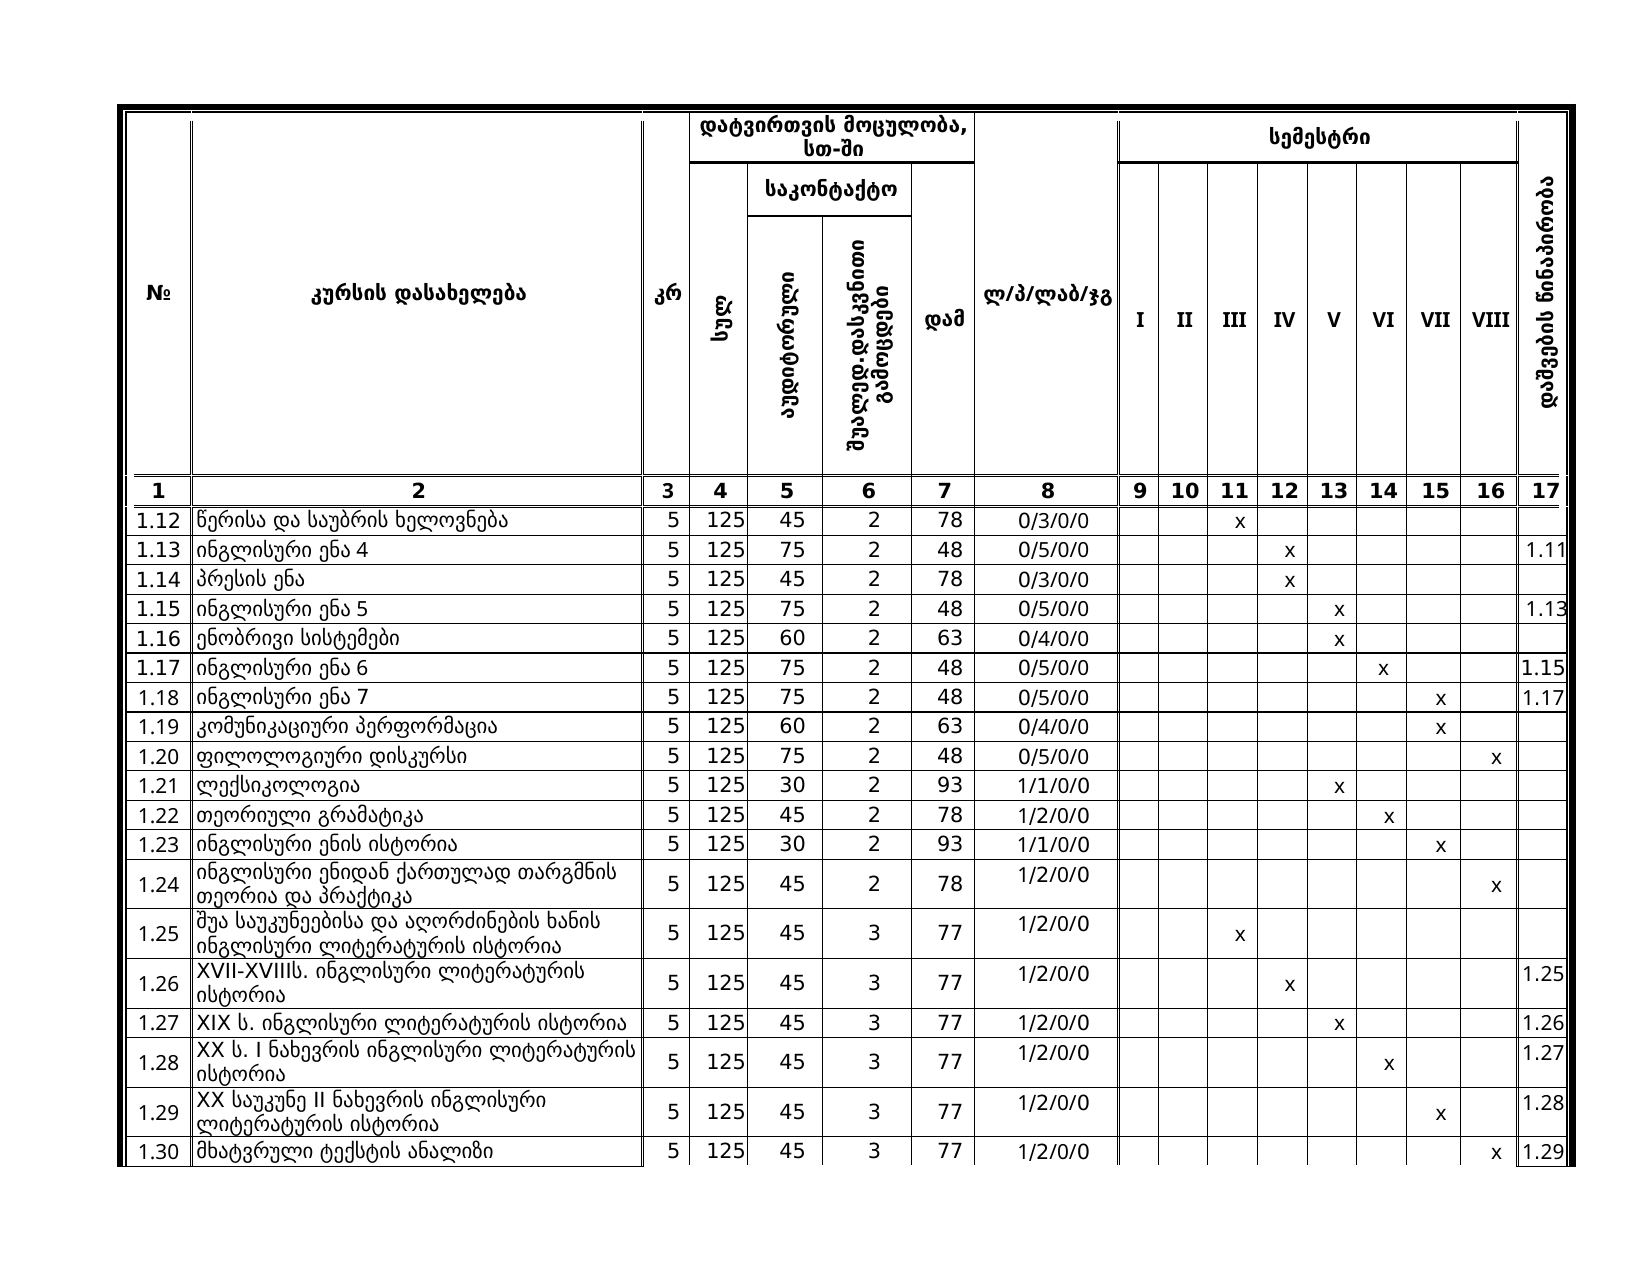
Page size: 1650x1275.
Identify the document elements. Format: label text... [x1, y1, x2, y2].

table_cell [1258, 624, 1307, 652]
table_cell 0/5/0/0 [975, 742, 1117, 770]
table_cell ინგლისური ენა 6 [193, 654, 641, 682]
table_cell 4 [690, 477, 747, 505]
table_cell x [1308, 1009, 1356, 1037]
table_cell [1308, 860, 1356, 908]
table_cell 3 [644, 477, 689, 505]
table_cell 1.27 [127, 1009, 190, 1037]
table_cell 17 [1519, 474, 1567, 505]
table_cell [1208, 801, 1257, 829]
table_cell [1357, 536, 1406, 564]
table_cell 3 [823, 1088, 911, 1136]
table_cell x [1461, 860, 1516, 908]
table_header კურსის დასახელება [192, 110, 643, 473]
table_cell 77 [912, 1038, 974, 1087]
table_cell 45 [748, 565, 822, 593]
table_cell XX ს. I ნახევრის ინგლისური ლიტერატურის ისტორია [193, 1038, 641, 1087]
table_cell [1258, 801, 1307, 829]
table_cell [1159, 771, 1207, 800]
table_cell [1461, 508, 1516, 534]
table_cell [1258, 909, 1307, 958]
table_cell [1357, 565, 1406, 593]
table_cell 48 [912, 654, 974, 682]
table_cell 3 [823, 909, 911, 958]
table_cell [1208, 742, 1257, 770]
table_cell 125 [690, 595, 747, 623]
table_cell [1308, 654, 1356, 682]
table_cell [1407, 1137, 1461, 1166]
table_cell [1308, 801, 1356, 829]
table_cell [1159, 654, 1207, 682]
table_cell 1.13 [1519, 595, 1566, 623]
table_cell 0/5/0/0 [975, 595, 1117, 623]
table_cell ინგლისური ენიდან ქართულად თარგმნის თეორია და პრაქტიკა [193, 860, 641, 908]
table_cell 125 [690, 742, 747, 770]
table_header № [123, 110, 192, 473]
table_header დატვირთვის მოცულობა, სთ-ში [690, 113, 974, 161]
table_cell [1357, 959, 1406, 1007]
table_cell [1258, 1088, 1307, 1136]
table_cell 1.28 [1519, 1088, 1566, 1136]
table_cell 5 [644, 1009, 689, 1037]
table_cell 1.22 [127, 801, 190, 829]
table_cell [1357, 909, 1406, 958]
table_cell 1/2/0/0 [975, 1038, 1117, 1087]
table_cell 125 [690, 565, 747, 593]
table_cell [1461, 713, 1516, 741]
table_cell 2 [823, 595, 911, 623]
table_cell 1/1/0/0 [975, 830, 1117, 859]
table_cell 1.17 [1519, 683, 1566, 711]
table_cell [1461, 654, 1516, 682]
table_cell [1461, 1088, 1516, 1136]
table_cell 125 [690, 959, 747, 1007]
table_cell 0/5/0/0 [975, 683, 1117, 711]
table_cell 14 [1357, 477, 1406, 505]
table_cell [1208, 830, 1257, 859]
table_cell 45 [748, 860, 822, 908]
table_cell [1357, 771, 1406, 800]
table_cell 1.25 [127, 909, 190, 958]
table_cell [1159, 801, 1207, 829]
table_cell 5 [644, 508, 689, 534]
table_cell 60 [748, 624, 822, 652]
table_cell 1.15 [127, 595, 190, 623]
table_cell 1.17 [127, 654, 190, 682]
table_cell [1120, 830, 1158, 859]
table_cell XX საუკუნე II ნახევრის ინგლისური ლიტერატურის ისტორია [193, 1088, 641, 1136]
table_cell 77 [912, 959, 974, 1007]
table_cell [1208, 1038, 1257, 1087]
table_cell [1407, 536, 1460, 564]
table_cell [1258, 595, 1307, 623]
table_cell 93 [912, 830, 974, 859]
table_cell ინგლისური ენა 5 [193, 595, 641, 623]
table_header ლ/პ/ლაბ/ჯგ [975, 113, 1118, 473]
table_cell [1208, 1009, 1257, 1037]
table_cell 5 [644, 683, 689, 711]
table_cell II [1159, 164, 1207, 473]
table_cell [1308, 909, 1356, 958]
table_cell [1120, 536, 1158, 564]
table_cell 48 [912, 683, 974, 711]
table_cell 5 [644, 1088, 689, 1136]
table_cell 125 [690, 1088, 747, 1136]
table_cell 2 [823, 830, 911, 859]
table_cell [1357, 742, 1406, 770]
table_cell [1118, 1137, 1159, 1166]
table_cell [1519, 565, 1566, 593]
table_cell 75 [748, 536, 822, 564]
table_cell 1.29 [127, 1088, 190, 1136]
table_cell 78 [912, 508, 974, 534]
table_cell 0/4/0/0 [975, 624, 1117, 652]
table_cell [1120, 713, 1158, 741]
table_cell 63 [912, 713, 974, 741]
table_cell 10 [1159, 477, 1207, 505]
table_cell 2 [823, 771, 911, 800]
table_cell 5 [644, 595, 689, 623]
table_cell [1407, 508, 1460, 534]
table_cell 1/2/0/0 [975, 909, 1117, 958]
table_cell 5 [644, 1137, 690, 1166]
table_cell 1/2/0/0 [975, 1009, 1117, 1037]
table_cell [1357, 860, 1406, 908]
table_cell [1159, 742, 1207, 770]
table_cell 125 [690, 654, 747, 682]
table_cell 30 [748, 830, 822, 859]
table_cell ლექსიკოლოგია [193, 771, 641, 800]
table_cell 1/1/0/0 [975, 771, 1117, 800]
table_cell [1308, 1088, 1356, 1136]
table_cell 0/3/0/0 [975, 565, 1117, 593]
table_cell [1208, 683, 1257, 711]
table_cell 1.30 [127, 1137, 190, 1166]
table_cell 16 [1461, 477, 1516, 505]
table_cell [1208, 536, 1257, 564]
table_cell V [1308, 164, 1356, 473]
table_cell [1461, 830, 1516, 859]
table_cell XIX ს. ინგლისური ლიტერატურის ისტორია [193, 1009, 641, 1037]
table_cell 12 [1258, 477, 1307, 505]
table_cell [1208, 713, 1257, 741]
table_cell [1357, 683, 1406, 711]
table_cell [1357, 1009, 1406, 1037]
table_cell 1.28 [127, 1038, 190, 1087]
table_cell [1159, 565, 1207, 593]
table_cell [1208, 860, 1257, 908]
table_cell 2 [823, 536, 911, 564]
table_cell ინგლისური ენა 7 [193, 683, 641, 711]
table_cell 1/2/0/0 [975, 959, 1117, 1007]
table_cell [1258, 508, 1307, 534]
table_cell x [1357, 801, 1406, 829]
table_cell [1461, 624, 1516, 652]
table_cell 75 [748, 683, 822, 711]
table_cell 1/2/0/0 [975, 801, 1117, 829]
table_cell [1258, 713, 1307, 741]
table_cell 1/2/0/0 [975, 860, 1117, 908]
table_cell x [1407, 830, 1460, 859]
table_cell 11 [1208, 477, 1257, 505]
table_cell [1308, 508, 1356, 534]
table_cell [1120, 508, 1158, 534]
table_cell 45 [748, 1038, 822, 1087]
table_cell x [1308, 595, 1356, 623]
table_cell [1407, 959, 1460, 1007]
table_cell 1.11 [1519, 536, 1566, 564]
table_cell [1258, 771, 1307, 800]
table_cell 5 [644, 959, 689, 1007]
table_cell 1.18 [127, 683, 190, 711]
table_cell [1407, 624, 1460, 652]
table_cell 125 [690, 909, 747, 958]
table_cell [1461, 1038, 1516, 1087]
table_cell [1461, 1009, 1516, 1037]
table_cell [1120, 742, 1158, 770]
table_cell 1.26 [127, 959, 190, 1007]
table_cell x [1357, 654, 1406, 682]
table_cell 1.26 [1519, 1009, 1566, 1037]
table_header დაშვების წინაპირობა [1518, 113, 1566, 473]
table_cell 5 [644, 654, 689, 682]
table_header სემესტრი [1118, 112, 1517, 161]
table_cell [1120, 595, 1158, 623]
table_cell 63 [912, 624, 974, 652]
table_cell 48 [912, 742, 974, 770]
table_cell [1159, 1038, 1207, 1087]
table_cell 5 [644, 771, 689, 800]
table_cell x [1461, 1137, 1516, 1166]
table_cell [1159, 536, 1207, 564]
table_cell 5 [644, 742, 689, 770]
table_cell ფილოლოგიური დისკურსი [193, 742, 641, 770]
table_cell 75 [748, 595, 822, 623]
table_cell [1357, 595, 1406, 623]
table_cell 1 [127, 474, 190, 505]
table_cell x [1208, 909, 1257, 958]
table_cell [1357, 1137, 1407, 1166]
table_cell [1519, 624, 1566, 652]
table_cell 48 [912, 536, 974, 564]
table_cell [1461, 771, 1516, 800]
table_cell 125 [690, 713, 747, 741]
table_cell 1.25 [1519, 959, 1566, 1007]
table_cell 13 [1308, 477, 1356, 505]
table_cell [1120, 1009, 1158, 1037]
table_cell 1/2/0/0 [974, 1137, 1118, 1166]
table_cell VII [1407, 164, 1460, 473]
table_cell [1159, 959, 1207, 1007]
table_cell [1519, 742, 1566, 770]
table_cell [1357, 713, 1406, 741]
table_cell [1407, 771, 1460, 800]
table_cell 45 [748, 1137, 823, 1166]
table_cell 2 [823, 860, 911, 908]
table_cell [1407, 1038, 1460, 1087]
table_cell [1461, 595, 1516, 623]
table_cell პრესის ენა [193, 565, 641, 593]
table_cell 125 [690, 536, 747, 564]
table_cell 125 [690, 1137, 747, 1166]
table_cell [1159, 683, 1207, 711]
table_cell [1208, 624, 1257, 652]
table_cell 5 [644, 860, 689, 908]
table_cell 5 [644, 536, 689, 564]
table_cell [1208, 1088, 1257, 1136]
table_cell [1120, 565, 1158, 593]
table_cell [1308, 830, 1356, 859]
table_cell 1.21 [127, 771, 190, 800]
table_cell თეორიული გრამატიკა [193, 801, 641, 829]
table_cell 125 [690, 801, 747, 829]
table_cell 78 [912, 801, 974, 829]
table_cell [1407, 595, 1460, 623]
table_cell 5 [644, 830, 689, 859]
table_cell შუა საუკუნეებისა და აღორძინების ხანის ინგლისური ლიტერატურის ისტორია [193, 909, 641, 958]
table_cell 125 [690, 1038, 747, 1087]
table_cell 5 [644, 624, 689, 652]
table_cell 45 [748, 959, 822, 1007]
table_cell 8 [975, 477, 1117, 505]
table_cell [1258, 1137, 1308, 1166]
table_cell 45 [748, 508, 822, 534]
table_cell [1258, 1009, 1307, 1037]
table_cell [1120, 1088, 1158, 1136]
table_cell 125 [690, 830, 747, 859]
table_cell [1258, 830, 1307, 859]
table_cell 77 [912, 1088, 974, 1136]
table_cell [1308, 742, 1356, 770]
table_cell [1208, 595, 1257, 623]
table_cell [1407, 565, 1460, 593]
table_cell 125 [690, 1009, 747, 1037]
table_cell 93 [912, 771, 974, 800]
table_cell [1308, 536, 1356, 564]
table_cell [1519, 801, 1566, 829]
table_cell [1159, 713, 1207, 741]
table_cell 77 [912, 1009, 974, 1037]
table_cell 125 [690, 683, 747, 711]
table_cell I [1120, 164, 1158, 473]
table_cell 45 [748, 1009, 822, 1037]
table_cell 1.15 [1519, 654, 1566, 682]
table_cell 78 [912, 860, 974, 908]
table_cell III [1208, 164, 1257, 473]
table_cell 60 [748, 713, 822, 741]
table_cell კომუნიკაციური პერფორმაცია [193, 713, 641, 741]
table_cell [1120, 959, 1158, 1007]
table_cell 3 [823, 1009, 911, 1037]
table_cell 1.16 [127, 624, 190, 652]
table_cell 2 [193, 477, 641, 505]
table_cell წერისა და საუბრის ხელოვნება [193, 508, 641, 534]
table_cell x [1461, 742, 1516, 770]
table_cell [1519, 713, 1566, 741]
table_cell [1120, 909, 1158, 958]
table_cell IV [1258, 164, 1307, 473]
table_cell [1120, 654, 1158, 682]
table_cell x [1407, 683, 1460, 711]
table_cell [1208, 1137, 1258, 1166]
table_cell 1.23 [127, 830, 190, 859]
table_cell შუალედ.დასკვნითი გამოცდები [823, 217, 911, 473]
table_cell x [1208, 508, 1257, 534]
table_cell [1357, 830, 1406, 859]
table_cell 2 [823, 713, 911, 741]
table_cell [1159, 860, 1207, 908]
table_cell დამ [912, 164, 974, 473]
table_cell [1407, 1009, 1460, 1037]
table_cell [1159, 508, 1207, 534]
table_cell 0/4/0/0 [975, 713, 1117, 741]
table_cell 1.20 [127, 742, 190, 770]
table_cell 5 [644, 713, 689, 741]
table_cell x [1407, 713, 1460, 741]
table_cell [1159, 624, 1207, 652]
table_cell 0/3/0/0 [975, 508, 1117, 534]
table_cell x [1308, 771, 1356, 800]
table_cell ინგლისური ენის ისტორია [193, 830, 641, 859]
table_cell 45 [748, 909, 822, 958]
table_cell [1461, 536, 1516, 564]
table_cell [1308, 959, 1356, 1007]
table_cell 1.27 [1519, 1038, 1566, 1087]
table_cell [1308, 565, 1356, 593]
table_cell [1120, 771, 1158, 800]
table_cell 5 [644, 1038, 689, 1087]
table_cell [1159, 1009, 1207, 1037]
table_cell 2 [823, 508, 911, 534]
table_cell [1308, 1038, 1356, 1087]
table_cell [1357, 508, 1406, 534]
table_cell 1.14 [127, 565, 190, 593]
table_cell [1308, 683, 1356, 711]
table_cell 77 [912, 1137, 974, 1166]
table_cell 2 [823, 801, 911, 829]
table_cell 3 [823, 1137, 912, 1166]
table_cell 78 [912, 565, 974, 593]
table_cell 45 [748, 801, 822, 829]
table_cell [1208, 565, 1257, 593]
table_cell [1407, 860, 1460, 908]
table_cell 125 [690, 624, 747, 652]
table_cell [1258, 654, 1307, 682]
table_cell 15 [1407, 477, 1460, 505]
table_cell 3 [823, 959, 911, 1007]
table_cell 1.24 [127, 860, 190, 908]
table_cell 9 [1120, 477, 1158, 505]
table_cell x [1258, 565, 1307, 593]
table_cell [1461, 565, 1516, 593]
table_cell 1.19 [127, 713, 190, 741]
table_cell 3 [823, 1038, 911, 1087]
table_cell [1519, 860, 1566, 908]
table_cell [1159, 1137, 1208, 1166]
table_cell 1.12 [123, 505, 192, 534]
table_cell სულ [690, 164, 747, 473]
table_cell [1357, 624, 1406, 652]
table_cell 5 [644, 909, 689, 958]
table_cell [1258, 1038, 1307, 1087]
table_cell 1/2/0/0 [975, 1088, 1117, 1136]
table_cell 2 [823, 683, 911, 711]
table_cell x [1308, 624, 1356, 652]
table_cell [1519, 771, 1566, 800]
table_cell [1120, 801, 1158, 829]
table_cell [1159, 1088, 1207, 1136]
table_cell [1407, 654, 1460, 682]
table_cell [1308, 713, 1356, 741]
table_cell 5 [748, 477, 822, 505]
table_cell [1159, 830, 1207, 859]
table_cell 75 [748, 742, 822, 770]
table_cell 7 [912, 477, 974, 505]
table_cell 75 [748, 654, 822, 682]
table_header კრ [643, 113, 689, 473]
table_cell x [1357, 1038, 1406, 1087]
table_cell 0/5/0/0 [975, 654, 1117, 682]
table_cell [1120, 1038, 1158, 1087]
table_cell x [1258, 959, 1307, 1007]
table_cell x [1258, 536, 1307, 564]
table_cell 125 [690, 508, 747, 534]
table_cell 2 [823, 565, 911, 593]
table_cell VIII [1461, 164, 1516, 473]
table_cell [1407, 909, 1460, 958]
table_cell საკონტაქტო [748, 164, 911, 214]
table_cell 45 [748, 1088, 822, 1136]
table_cell [1208, 771, 1257, 800]
table_cell 2 [823, 654, 911, 682]
table_cell [1461, 909, 1516, 958]
table_cell მხატვრული ტექსტის ანალიზი [193, 1137, 641, 1166]
table_cell 48 [912, 595, 974, 623]
table_cell x [1407, 1088, 1460, 1136]
table_cell 5 [644, 565, 689, 593]
table_cell 1.13 [127, 536, 190, 564]
table_cell [1461, 959, 1516, 1007]
table_cell 30 [748, 771, 822, 800]
table_cell [1518, 505, 1569, 534]
table_cell [1407, 742, 1460, 770]
table_cell აუდიტორული [748, 217, 822, 473]
table_cell [1120, 624, 1158, 652]
table_cell 6 [823, 477, 911, 505]
table_cell [1120, 683, 1158, 711]
table_cell VI [1357, 164, 1406, 473]
table_cell [1208, 654, 1257, 682]
table_cell 125 [690, 771, 747, 800]
table_cell 2 [823, 742, 911, 770]
table_cell 1.29 [1519, 1137, 1566, 1166]
table_cell ინგლისური ენა 4 [193, 536, 641, 564]
table_cell 77 [912, 909, 974, 958]
table_cell [1258, 860, 1307, 908]
table_cell [1357, 1088, 1406, 1136]
table_cell [1159, 909, 1207, 958]
table_cell [1159, 595, 1207, 623]
table_cell 2 [823, 624, 911, 652]
table_cell [1461, 801, 1516, 829]
table_cell [1519, 830, 1566, 859]
table_cell [1120, 860, 1158, 908]
table_cell 0/5/0/0 [975, 536, 1117, 564]
table_cell [1407, 801, 1460, 829]
table_cell [1461, 683, 1516, 711]
table_cell [1258, 683, 1307, 711]
table_cell 5 [644, 801, 689, 829]
table_cell [1258, 742, 1307, 770]
table_cell [1308, 1137, 1357, 1166]
table_cell ენობრივი სისტემები [193, 624, 641, 652]
table_cell XVII-XVIIIს. ინგლისური ლიტერატურის ისტორია [193, 959, 641, 1007]
table_cell [1519, 909, 1566, 958]
table_cell [1208, 959, 1257, 1007]
table_cell 125 [690, 860, 747, 908]
